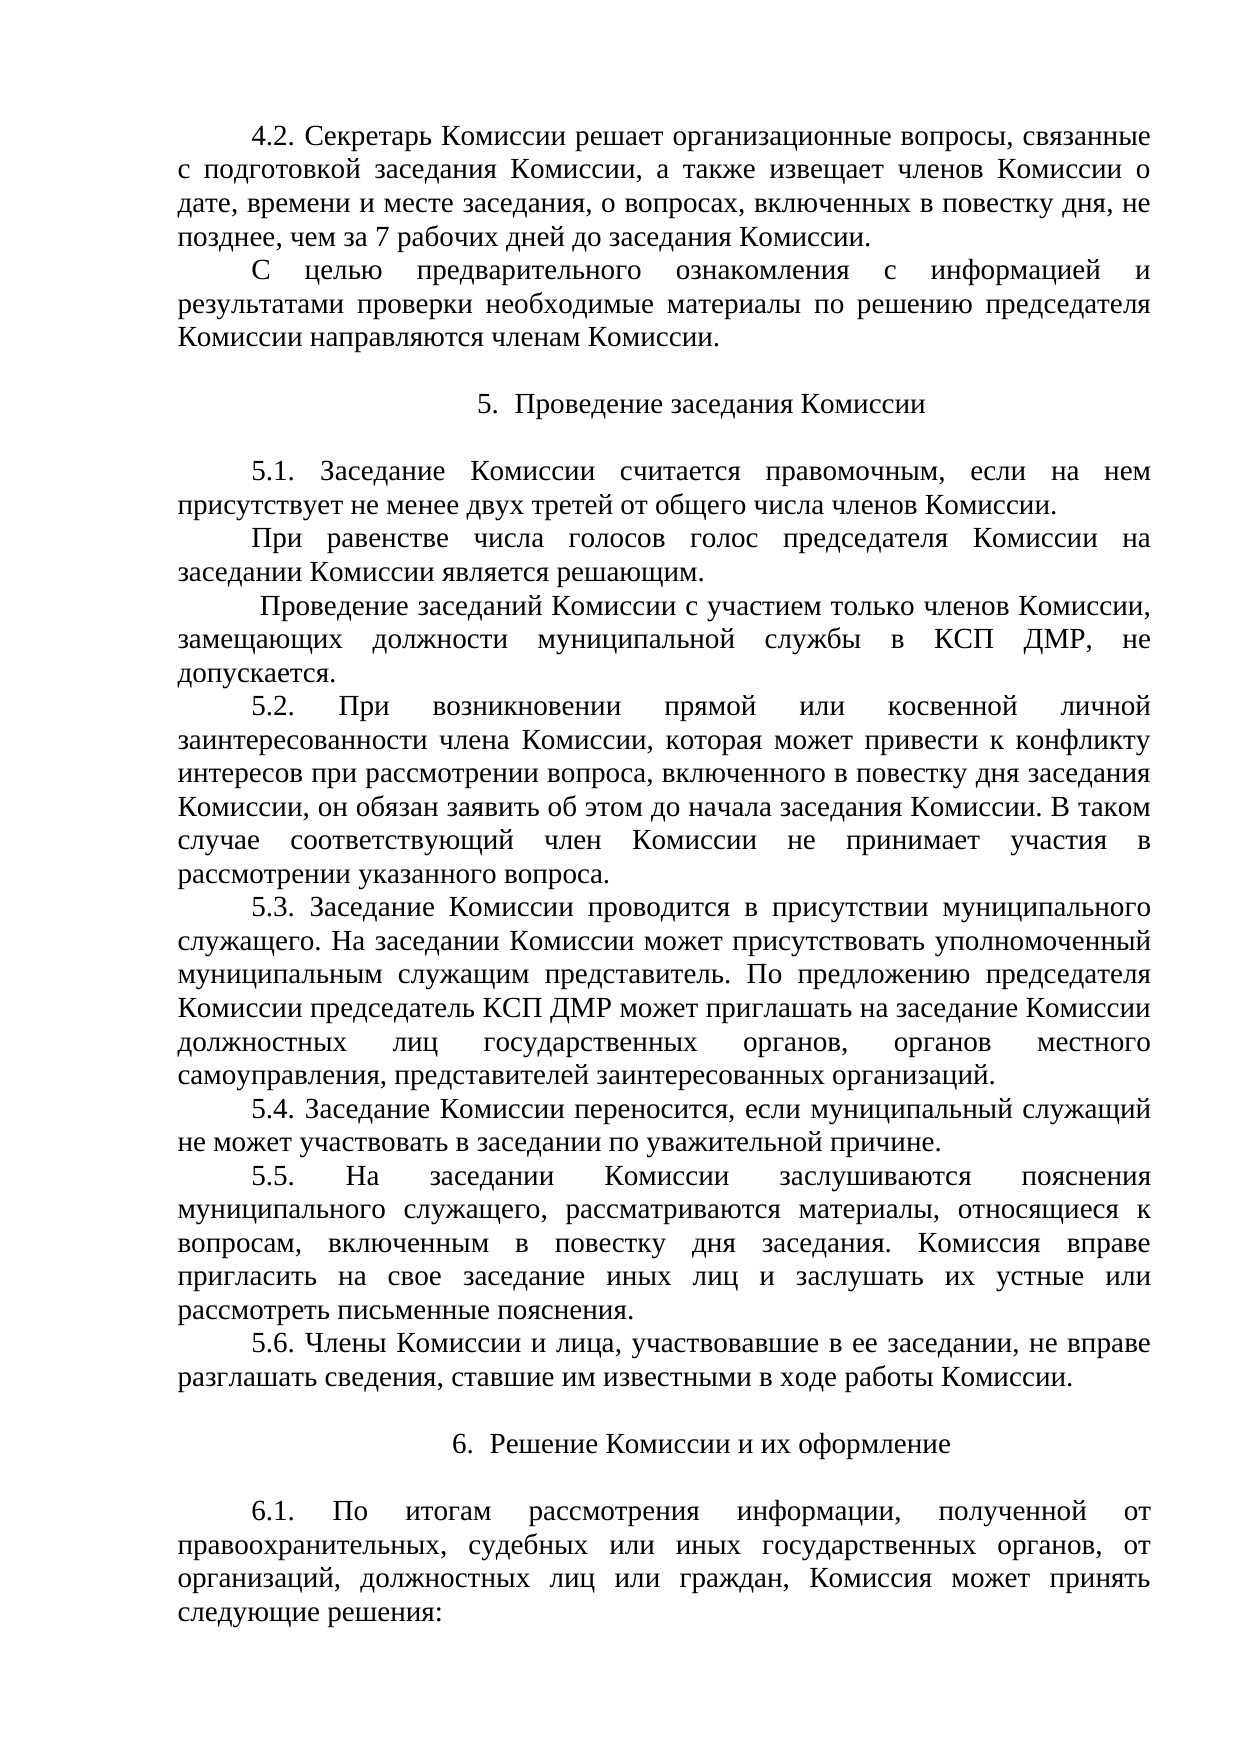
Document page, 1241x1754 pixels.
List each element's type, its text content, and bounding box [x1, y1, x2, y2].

list При возникновении прямой или косвенной личной заинтересованности члена Комиссии, которая может привести к конфликту интересов при рассмотрении вопроса, включенного в повестку дня заседания Комиссии, он обязан заявить об этом до начала заседания Комиссии. В таком случае соответствующий член Комиссии не принимает участия в рассмотрении указанного вопроса. [177, 688, 1152, 889]
text С целью предварительного ознакомления с информацией и результатами проверки необходимые материалы по решению председателя Комиссии направляются членам Комиссии. [177, 252, 1152, 353]
list Заседание Комиссии переносится, если муниципальный служащий не может участвовать в заседании по уважительной причине. [177, 1091, 1152, 1158]
list На заседании Комиссии заслушиваются пояснения муниципального служащего, рассматриваются материалы, относящиеся к вопросам, включенным в повестку дня заседания. Комиссия вправе пригласить на свое заседание иных лиц и заслушать их устные или рассмотреть письменные пояснения. [177, 1158, 1152, 1326]
list Секретарь Комиссии решает организационные вопросы, связанные с подготовкой заседания Комиссии, а также извещает членов Комиссии о дате, времени и месте заседания, о вопросах, включенных в повестку дня, не позднее, чем за 7 рабочих дней до заседания Комиссии. [177, 118, 1152, 252]
list Заседание Комиссии считается правомочным, если на нем присутствует не менее двух третей от общего числа членов Комиссии. [177, 453, 1152, 521]
list По итогам рассмотрения информации, полученной от правоохранительных, судебных или иных государственных органов, от организаций, должностных лиц или граждан, Комиссия может принять следующие решения: [177, 1493, 1152, 1627]
list Заседание Комиссии проводится в присутствии муниципального служащего. На заседании Комиссии может присутствовать уполномоченный муниципальным служащим представитель. По предложению председателя Комиссии председатель КСП ДМР может приглашать на заседание Комиссии должностных лиц государственных органов, органов местного самоуправления, представителей заинтересованных организаций. [177, 889, 1152, 1091]
list Члены Комиссии и лица, участвовавшие в ее заседании, не вправе разглашать сведения, ставшие им известными в ходе работы Комиссии. [177, 1326, 1152, 1393]
list Решение Комиссии и их оформление [251, 1426, 1152, 1460]
text Проведение заседаний Комиссии с участием только членов Комиссии, замещающих должности муниципальной службы в КСП ДМР, не допускается. [177, 588, 1152, 688]
text При равенстве числа голосов голос председателя Комиссии на заседании Комиссии является решающим. [177, 521, 1152, 588]
list Проведение заседания Комиссии [251, 386, 1152, 420]
